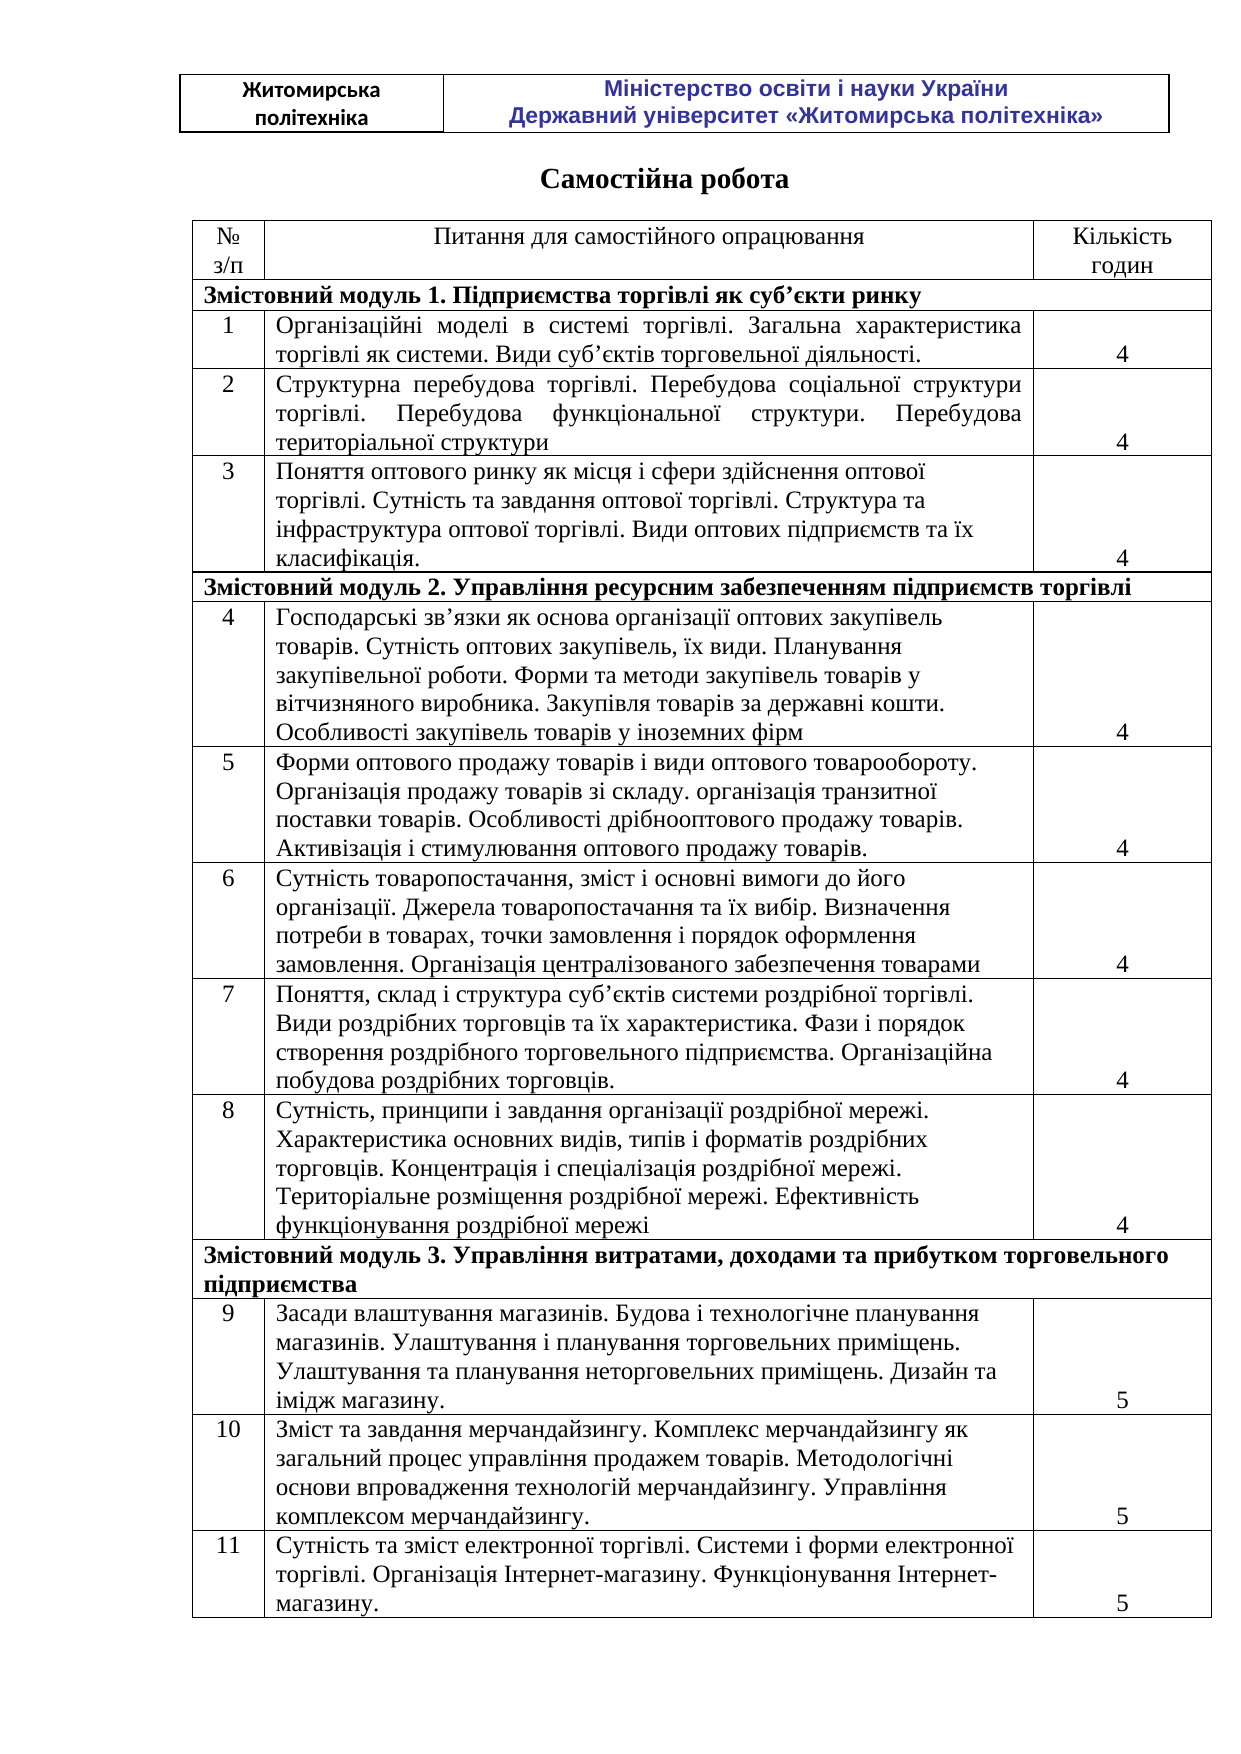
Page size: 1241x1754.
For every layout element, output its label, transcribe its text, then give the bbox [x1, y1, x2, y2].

table_cell 4 [1034, 456, 1211, 571]
table_cell 5 [193, 747, 264, 862]
table_cell Господарські зв’язки як основа організації оптових закупівель товарів. Сутність оптових закупівель, їх види. Планування закупівельної роботи. Форми та методи закупівель товарів у вітчизняного виробника. Закупівля товарів за державні кошти. Особливості закупівель товарів у іноземних фірм [265, 602, 1033, 746]
table_cell 9 [193, 1299, 264, 1413]
table_cell Структурна перебудова торгівлі. Перебудова соціальної структури торгівлі. Перебудова функціональної структури. Перебудова територіальної структури [265, 369, 1033, 455]
table_cell Змістовний модуль 3. Управління витратами, доходами та прибутком торговельного підприємства [193, 1240, 1211, 1297]
table_cell 1 [193, 311, 264, 368]
table_cell 5 [1034, 1299, 1211, 1413]
table_cell 4 [1034, 979, 1211, 1094]
table_cell Сутність, принципи і завдання організації роздрібної мережі. Характеристика основних видів, типів і форматів роздрібних торговців. Концентрація і спеціалізація роздрібної мережі. Територіальне розміщення роздрібної мережі. Ефективність функціонування роздрібної мережі [265, 1095, 1033, 1239]
table_header Кількість годин [1034, 221, 1211, 279]
table_cell 4 [1034, 369, 1211, 455]
text Самостійна робота [177, 161, 1152, 194]
table_cell 10 [193, 1415, 264, 1529]
table_cell Поняття, склад і структура суб’єктів системи роздрібної торгівлі. Види роздрібних торговців та їх характеристика. Фази і порядок створення роздрібного торговельного підприємства. Організаційна побудова роздрібних торговців. [265, 979, 1033, 1094]
table_cell Форми оптового продажу товарів і види оптового товарообороту. Організація продажу товарів зі складу. організація транзитної поставки товарів. Особливості дрібнооптового продажу товарів. Активізація і стимулювання оптового продажу товарів. [265, 747, 1033, 862]
table_cell Поняття оптового ринку як місця і сфери здійснення оптової торгівлі. Сутність та завдання оптової торгівлі. Структура та інфраструктура оптової торгівлі. Види оптових підприємств та їх класифікація. [265, 456, 1033, 571]
table_cell Організаційні моделі в системі торгівлі. Загальна характеристика торгівлі як системи. Види суб’єктів торговельної діяльності. [265, 311, 1033, 368]
table_cell 11 [193, 1531, 264, 1617]
table_cell 8 [193, 1095, 264, 1239]
table_cell Змістовний модуль 1. Підприємства торгівлі як суб’єкти ринку [193, 280, 1211, 309]
table_cell 4 [1034, 747, 1211, 862]
table_cell 6 [193, 863, 264, 978]
table_cell Зміст та завдання мерчандайзингу. Комплекс мерчандайзингу як загальний процес управління продажем товарів. Методологічні основи впровадження технологій мерчандайзингу. Управління комплексом мерчандайзингу. [265, 1415, 1033, 1529]
table_header Питання для самостійного опрацювання [265, 221, 1033, 279]
table_cell Засади влаштування магазинів. Будова і технологічне планування магазинів. Улаштування і планування торговельних приміщень. Улаштування та планування неторговельних приміщень. Дизайн та імідж магазину. [265, 1299, 1033, 1413]
table_header № з/п [193, 221, 264, 279]
table_cell Сутність та зміст електронної торгівлі. Системи і форми електронної торгівлі. Організація Інтернет-магазину. Функціонування Інтернет-магазину. [265, 1531, 1033, 1617]
table_cell Сутність товаропостачання, зміст і основні вимоги до його організації. Джерела товаропостачання та їх вибір. Визначення потреби в товарах, точки замовлення і порядок оформлення замовлення. Організація централізованого забезпечення товарами [265, 863, 1033, 978]
table_cell 4 [193, 602, 264, 746]
table_cell 4 [1034, 311, 1211, 368]
table_cell 4 [1034, 1095, 1211, 1239]
table_cell 4 [1034, 863, 1211, 978]
table_cell 5 [1034, 1531, 1211, 1617]
table_cell 7 [193, 979, 264, 1094]
table_cell Змістовний модуль 2. Управління ресурсним забезпеченням підприємств торгівлі [193, 573, 1211, 601]
table_cell 4 [1034, 602, 1211, 746]
table_cell 2 [193, 369, 264, 455]
table_cell 5 [1034, 1415, 1211, 1529]
table_cell 3 [193, 456, 264, 571]
